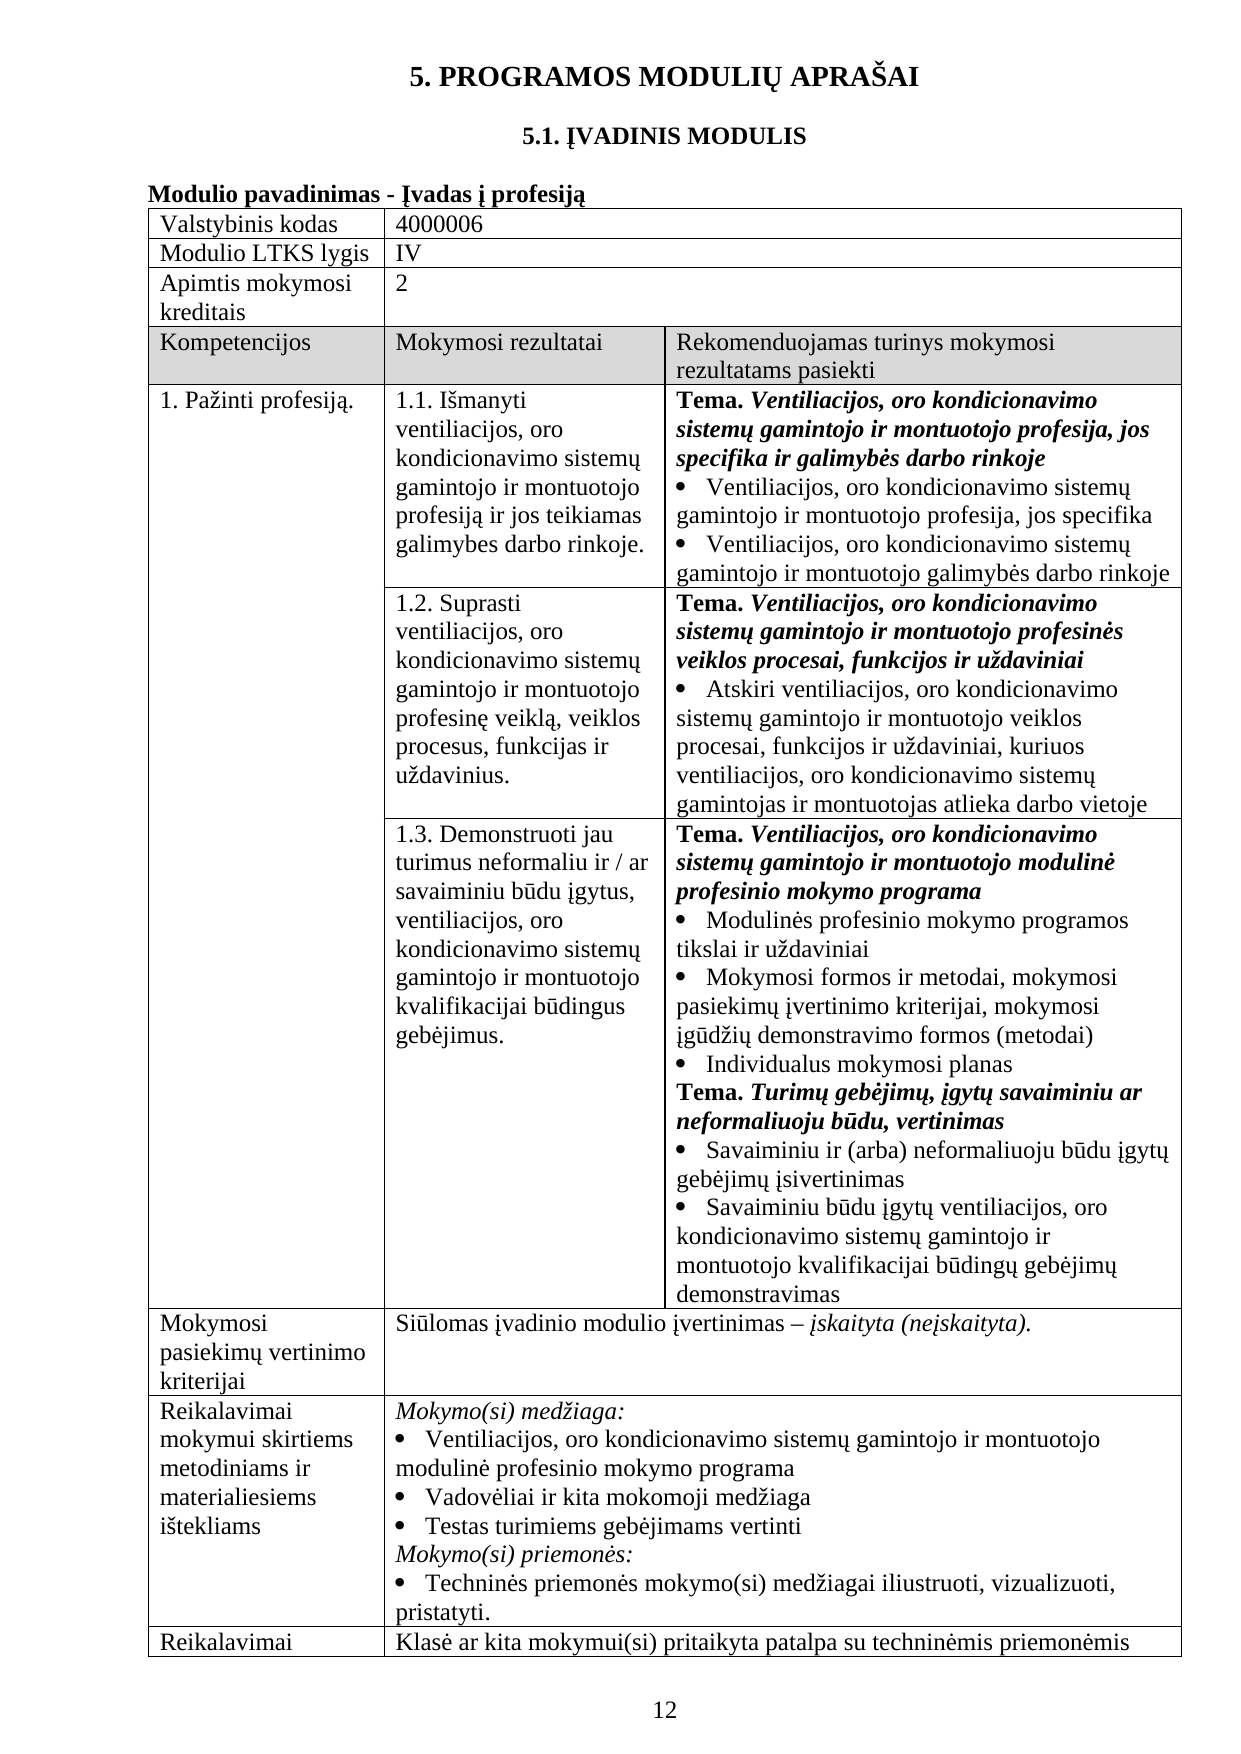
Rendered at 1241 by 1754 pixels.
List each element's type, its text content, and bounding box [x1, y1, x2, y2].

table_cell 1. Pažinti profesiją. [149, 385, 384, 1307]
table_cell Mokymo(si) medžiaga: Ventiliacijos, oro kondicionavimo sistemų gamintojo ir montuotojo modulinė profesinio mokymo programa Vadovėliai ir kita mokomoji medžiaga Testas turimiems gebėjimams vertinti Mokymo(si) priemonės: Techninės priemonės mokymo(si) medžiagai iliustruoti, vizualizuoti, pristatyti. [385, 1396, 1181, 1626]
table_cell Apimtis mokymosi kreditais [149, 268, 384, 326]
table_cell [149, 1627, 384, 1656]
table_cell Tema. Ventiliacijos, oro kondicionavimo sistemų gamintojo ir montuotojo profesinės veiklos procesai, funkcijos ir uždaviniai Atskiri ventiliacijos, oro kondicionavimo sistemų gamintojo ir montuotojo veiklos procesai, funkcijos ir uždaviniai, kuriuos ventiliacijos, oro kondicionavimo sistemų gamintojas ir montuotojas atlieka darbo vietoje [666, 588, 1181, 818]
text 5.1. ĮVADINIS MODULIS [148, 121, 1181, 150]
table_header Valstybinis kodas [149, 209, 384, 237]
table_cell Modulio LTKS lygis [149, 239, 384, 267]
table_cell Reikalavimai mokymui skirtiems metodiniams ir materialiesiems ištekliams [149, 1396, 384, 1626]
text 5. PROGRAMOS MODULIŲ APRAŠAI [148, 59, 1181, 93]
table_cell 1.3. Demonstruoti jau turimus neformaliu ir / ar savaiminiu būdu įgytus, ventiliacijos, oro kondicionavimo sistemų gamintojo ir montuotojo kvalifikacijai būdingus gebėjimus. [385, 819, 664, 1307]
table_cell Kompetencijos [149, 327, 384, 384]
table_cell 2 [385, 268, 1181, 326]
table_cell IV [385, 239, 1181, 267]
text Modulio pavadinimas - Įvadas į profesiją [148, 179, 1181, 208]
table_cell Mokymosi rezultatai [385, 327, 664, 384]
table_cell Tema. Ventiliacijos, oro kondicionavimo sistemų gamintojo ir montuotojo profesija, jos specifika ir galimybės darbo rinkoje Ventiliacijos, oro kondicionavimo sistemų gamintojo ir montuotojo profesija, jos specifika Ventiliacijos, oro kondicionavimo sistemų gamintojo ir montuotojo galimybės darbo rinkoje [666, 385, 1181, 587]
table_header 4000006 [385, 209, 1181, 237]
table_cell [385, 1627, 1181, 1656]
table_cell 1.1. Išmanyti ventiliacijos, oro kondicionavimo sistemų gamintojo ir montuotojo profesiją ir jos teikiamas galimybes darbo rinkoje. [385, 385, 664, 587]
table_cell Siūlomas įvadinio modulio įvertinimas – įskaityta (neįskaityta). [385, 1309, 1181, 1395]
table_cell 1.2. Suprasti ventiliacijos, oro kondicionavimo sistemų gamintojo ir montuotojo profesinę veiklą, veiklos procesus, funkcijas ir uždavinius. [385, 588, 664, 818]
table_cell Mokymosi pasiekimų vertinimo kriterijai [149, 1309, 384, 1395]
table_cell Rekomenduojamas turinys mokymosi rezultatams pasiekti [666, 327, 1181, 384]
table_cell Tema. Ventiliacijos, oro kondicionavimo sistemų gamintojo ir montuotojo modulinė profesinio mokymo programa Modulinės profesinio mokymo programos tikslai ir uždaviniai Mokymosi formos ir metodai, mokymosi pasiekimų įvertinimo kriterijai, mokymosi įgūdžių demonstravimo formos (metodai) Individualus mokymosi planas Tema. Turimų gebėjimų, įgytų savaiminiu ar neformaliuoju būdu, vertinimas Savaiminiu ir (arba) neformaliuoju būdu įgytų gebėjimų įsivertinimas Savaiminiu būdu įgytų ventiliacijos, oro kondicionavimo sistemų gamintojo ir montuotojo kvalifikacijai būdingų gebėjimų demonstravimas [666, 819, 1181, 1307]
